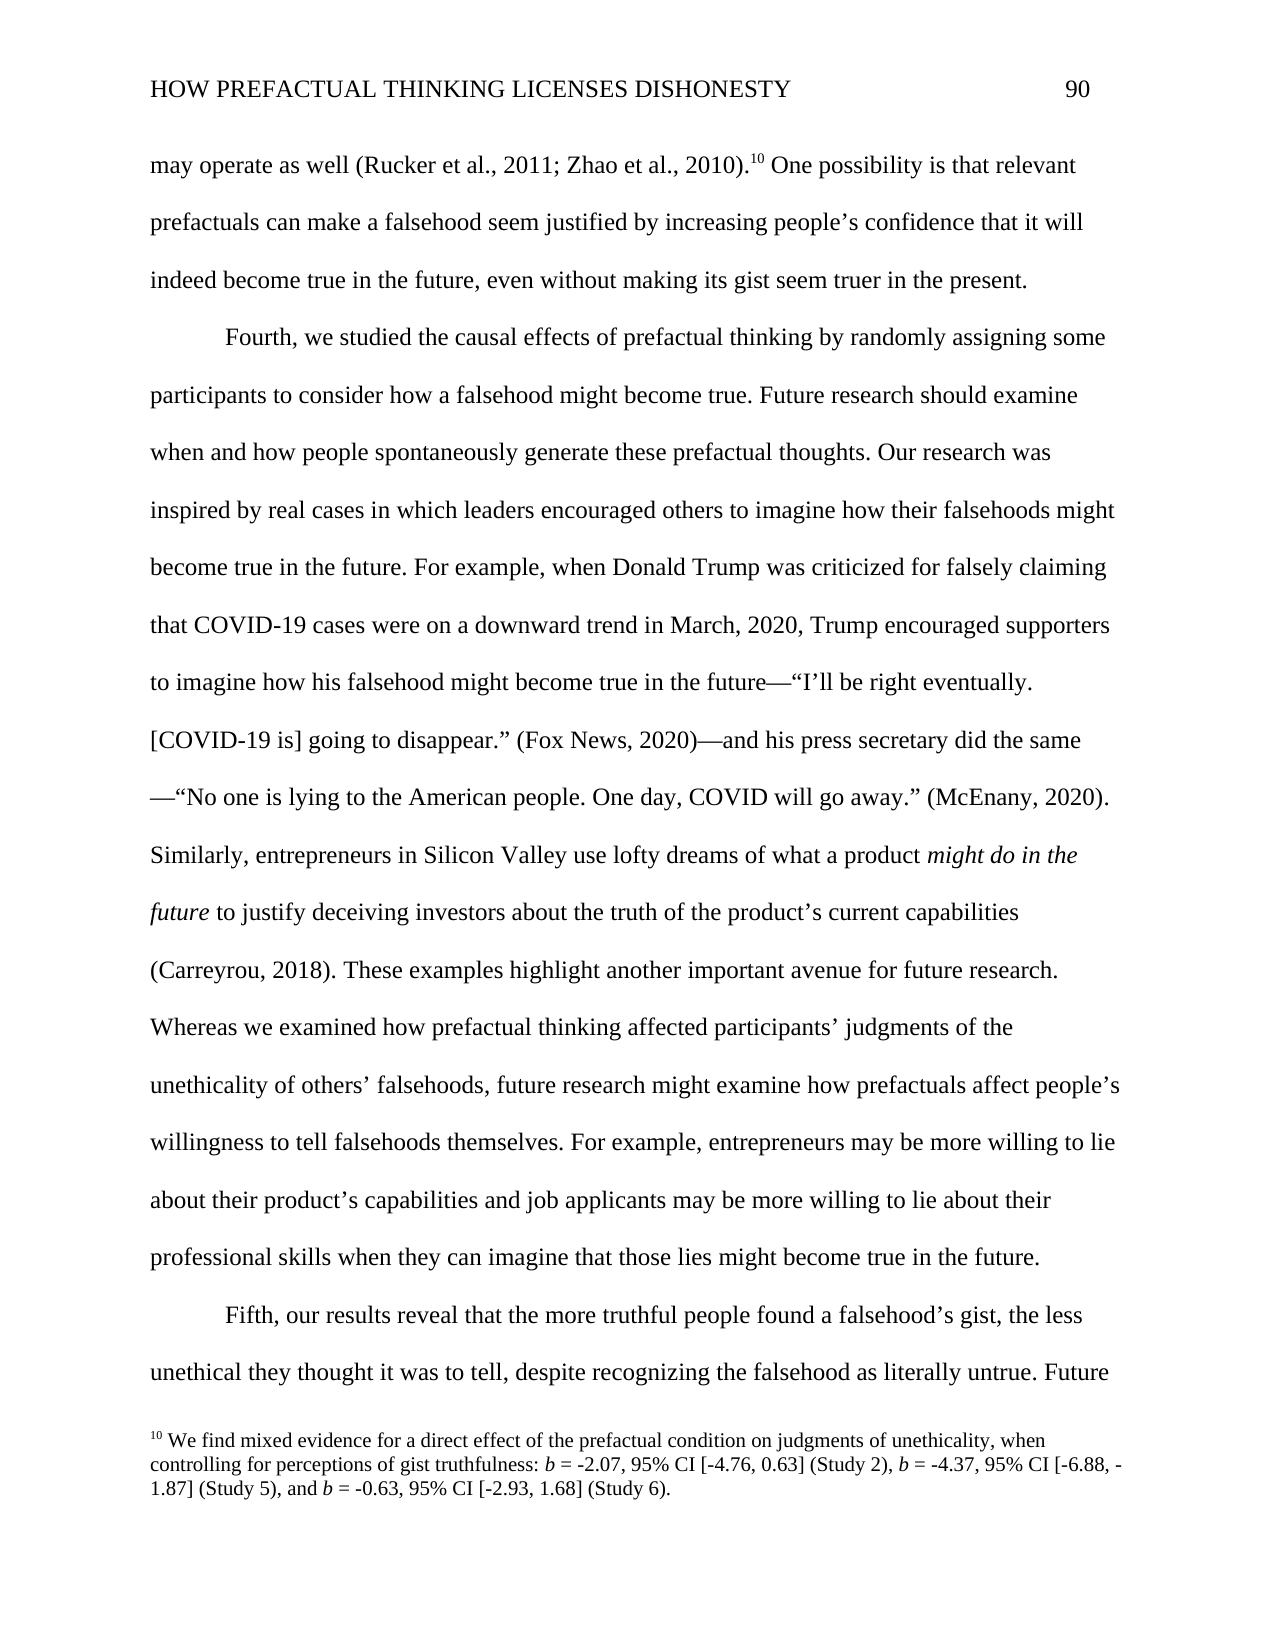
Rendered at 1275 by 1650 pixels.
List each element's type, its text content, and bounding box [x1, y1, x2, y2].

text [150, 1300, 1125, 1386]
text Fourth, we studied the causal effects of prefactual thinking by randomly assigning some participants to consider how a falsehood might become true. Future research should examine when and how people spontaneously generate these prefactual thoughts. Our research was inspired by real cases in which leaders encouraged others to imagine how their falsehoods might become true in the future. For example, when Donald Trump was criticized for falsely claiming that COVID-19 cases were on a downward trend in March, 2020, Trump encouraged supporters to imagine how his falsehood might become true in the future—“I’ll be right eventually. [COVID-19 is] going to disappear.” (Fox News, 2020)—and his press secretary did the same—“No one is lying to the American people. One day, COVID will go away.” (McEnany, 2020). Similarly, entrepreneurs in Silicon Valley use lofty dreams of what a product might do in the future to justify deceiving investors about the truth of the product’s current capabilities (Carreyrou, 2018). These examples highlight another important avenue for future research. Whereas we examined how prefactual thinking affected participants’ judgments of the unethicality of others’ falsehoods, future research might examine how prefactuals affect people’s willingness to tell falsehoods themselves. For example, entrepreneurs may be more willing to lie about their product’s capabilities and job applicants may be more willing to lie about their professional skills when they can imagine that those lies might become true in the future. [150, 322, 1125, 1271]
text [150, 150, 1125, 294]
